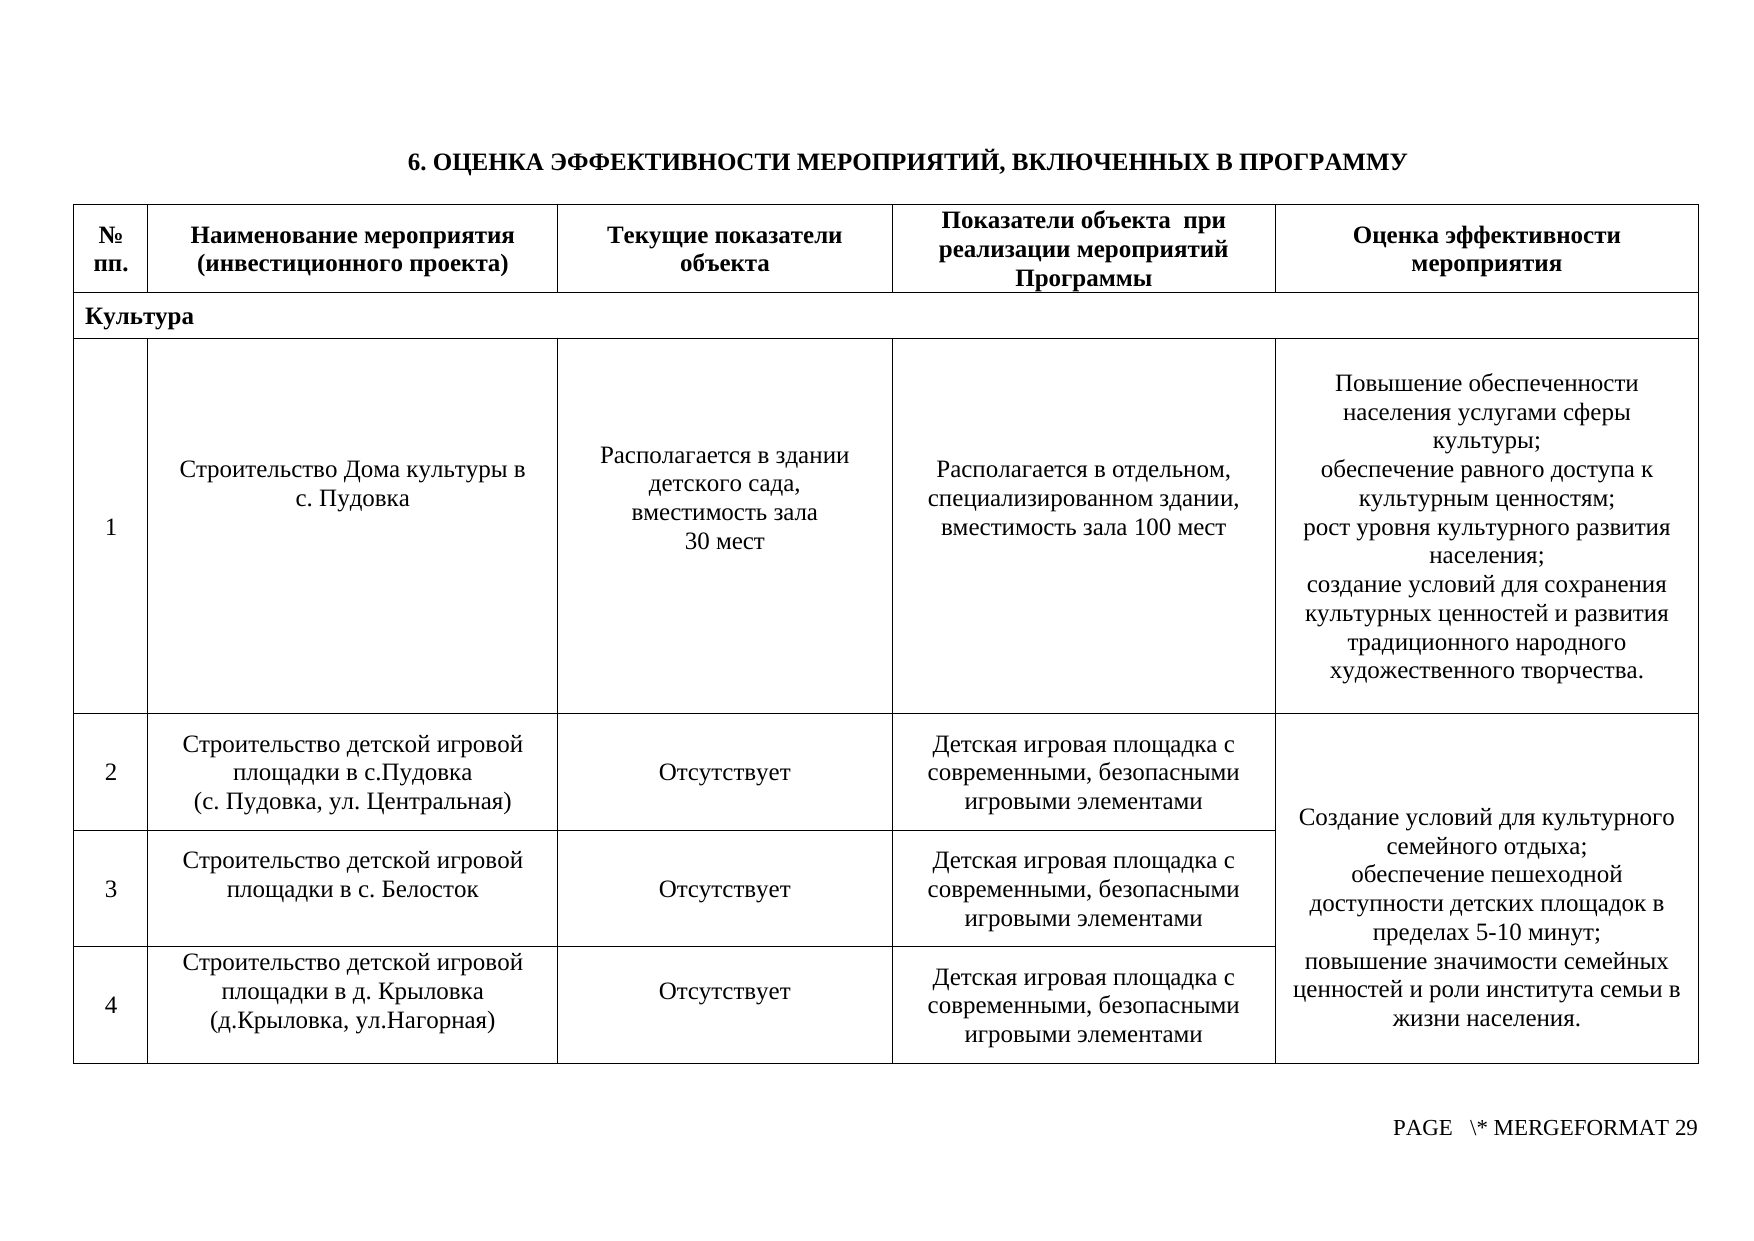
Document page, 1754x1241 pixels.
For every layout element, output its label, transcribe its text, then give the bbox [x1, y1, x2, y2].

table_cell Культура [74, 293, 1698, 338]
table_header Показатели объекта при реализации мероприятий Программы [893, 205, 1275, 292]
table_cell Отсутствует [558, 714, 892, 830]
table_cell Повышение обеспеченности населения услугами сферы культуры; обеспечение равного доступа к культурным ценностям; рост уровня культурного развития населения; создание условий для сохранения культурных ценностей и развития традиционного народного художественного творчества. [1276, 339, 1698, 713]
table_cell 4 [74, 947, 147, 1063]
table_cell 2 [74, 714, 147, 830]
table_header Оценка эффективности мероприятия [1276, 205, 1698, 292]
table_cell Отсутствует [558, 947, 892, 1063]
text 6. ОЦЕНКА ЭФФЕКТИВНОСТИ МЕРОПРИЯТИЙ, ВКЛЮЧЕННЫХ В ПРОГРАММУ [118, 147, 1698, 176]
table_cell 3 [74, 831, 147, 946]
table_cell Отсутствует [558, 831, 892, 946]
table_cell Создание условий для культурного семейного отдыха; обеспечение пешеходной доступности детских площадок в пределах 5-10 минут; повышение значимости семейных ценностей и роли института семьи в жизни населения. [1276, 714, 1698, 1063]
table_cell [893, 947, 1275, 1063]
table_cell Детская игровая площадка с современными, безопасными игровыми элементами [893, 714, 1275, 830]
table_cell Строительство детской игровой площадки в д. Крыловка (д.Крыловка, ул.Нагорная) [148, 947, 557, 1063]
table_cell Строительство детской игровой площадки в с. Белосток [148, 831, 557, 946]
table_cell Строительство детской игровой площадки в с.Пудовка (с. Пудовка, ул. Центральная) [148, 714, 557, 830]
table_cell 1 [74, 339, 147, 713]
table_header № пп. [74, 205, 147, 292]
table_cell Располагается в отдельном, специализированном здании, вместимость зала 100 мест [893, 339, 1275, 713]
table_cell Располагается в здании детского сада, вместимость зала 30 мест [558, 339, 892, 713]
table_cell Строительство Дома культуры в с. Пудовка [148, 339, 557, 713]
table_header Текущие показатели объекта [558, 205, 892, 292]
table_header Наименование мероприятия (инвестиционного проекта) [148, 205, 557, 292]
table_cell Детская игровая площадка с современными, безопасными игровыми элементами [893, 831, 1275, 946]
